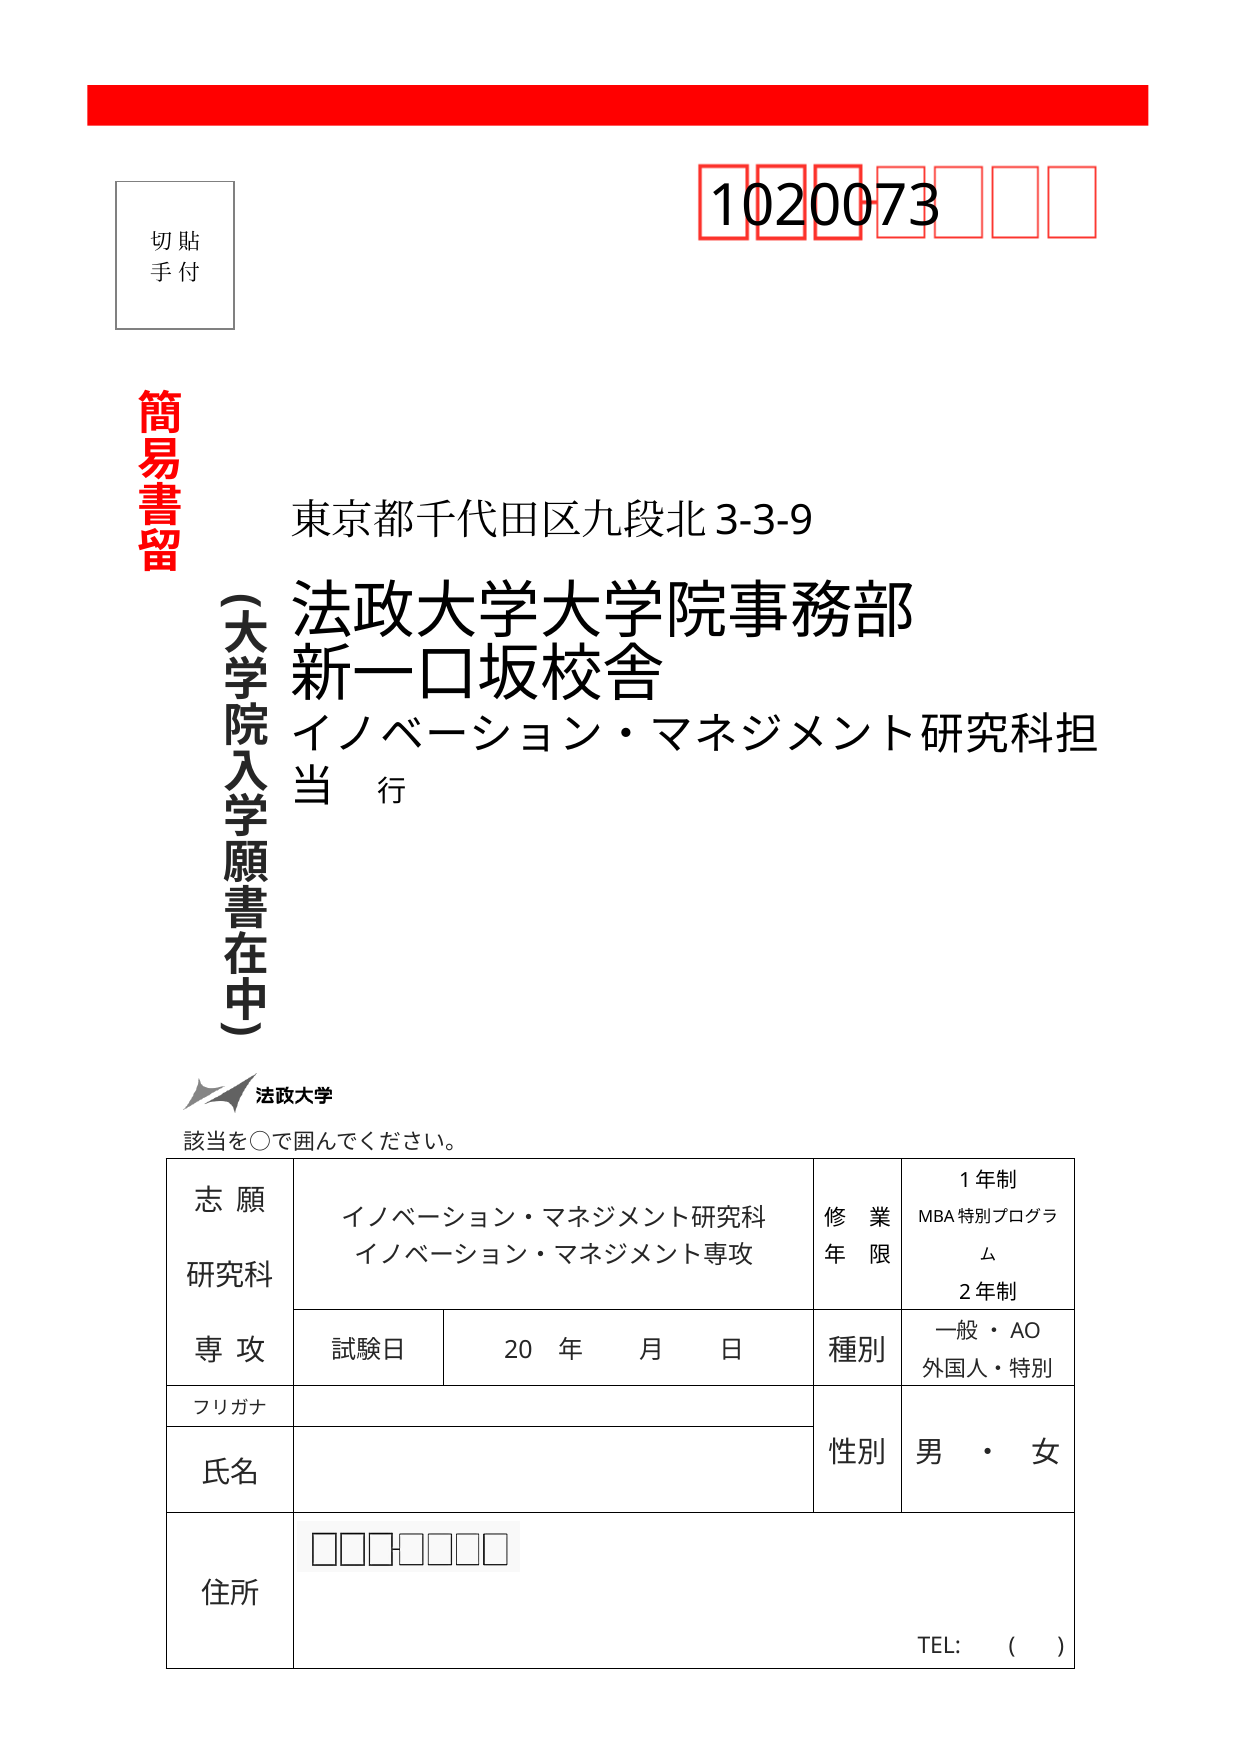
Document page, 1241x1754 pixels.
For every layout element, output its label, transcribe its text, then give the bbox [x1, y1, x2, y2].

table_cell 住所 [167, 1513, 293, 1668]
table_header 1年制 MBA特別プログラム 2年制 [902, 1159, 1074, 1309]
table_cell 氏名 [167, 1427, 293, 1512]
table_cell 一般 ・ AO 外国人・特別 [902, 1310, 1074, 1385]
table_header イノベーション・マネジメント研究科 イノベーション・マネジメント専攻 [294, 1159, 813, 1309]
table_cell TEL: ( ) [294, 1513, 1074, 1668]
table_cell [294, 1386, 813, 1426]
table_cell 試験日 [294, 1310, 443, 1385]
table_cell フリガナ [167, 1386, 293, 1426]
table_cell 種別 [814, 1310, 901, 1385]
table_cell [294, 1427, 813, 1512]
table_cell 男 ・ 女 [902, 1386, 1074, 1512]
table_header 志 願 研究科 専 攻 [167, 1159, 293, 1385]
picture [669, 138, 1123, 256]
table_header 修業 年限 [814, 1159, 901, 1309]
table_cell 20 年 月 日 [444, 1310, 813, 1385]
picture [183, 1073, 332, 1113]
text 該当を○で囲んでください。 [118, 1121, 1122, 1158]
table_cell 性別 [814, 1386, 901, 1512]
